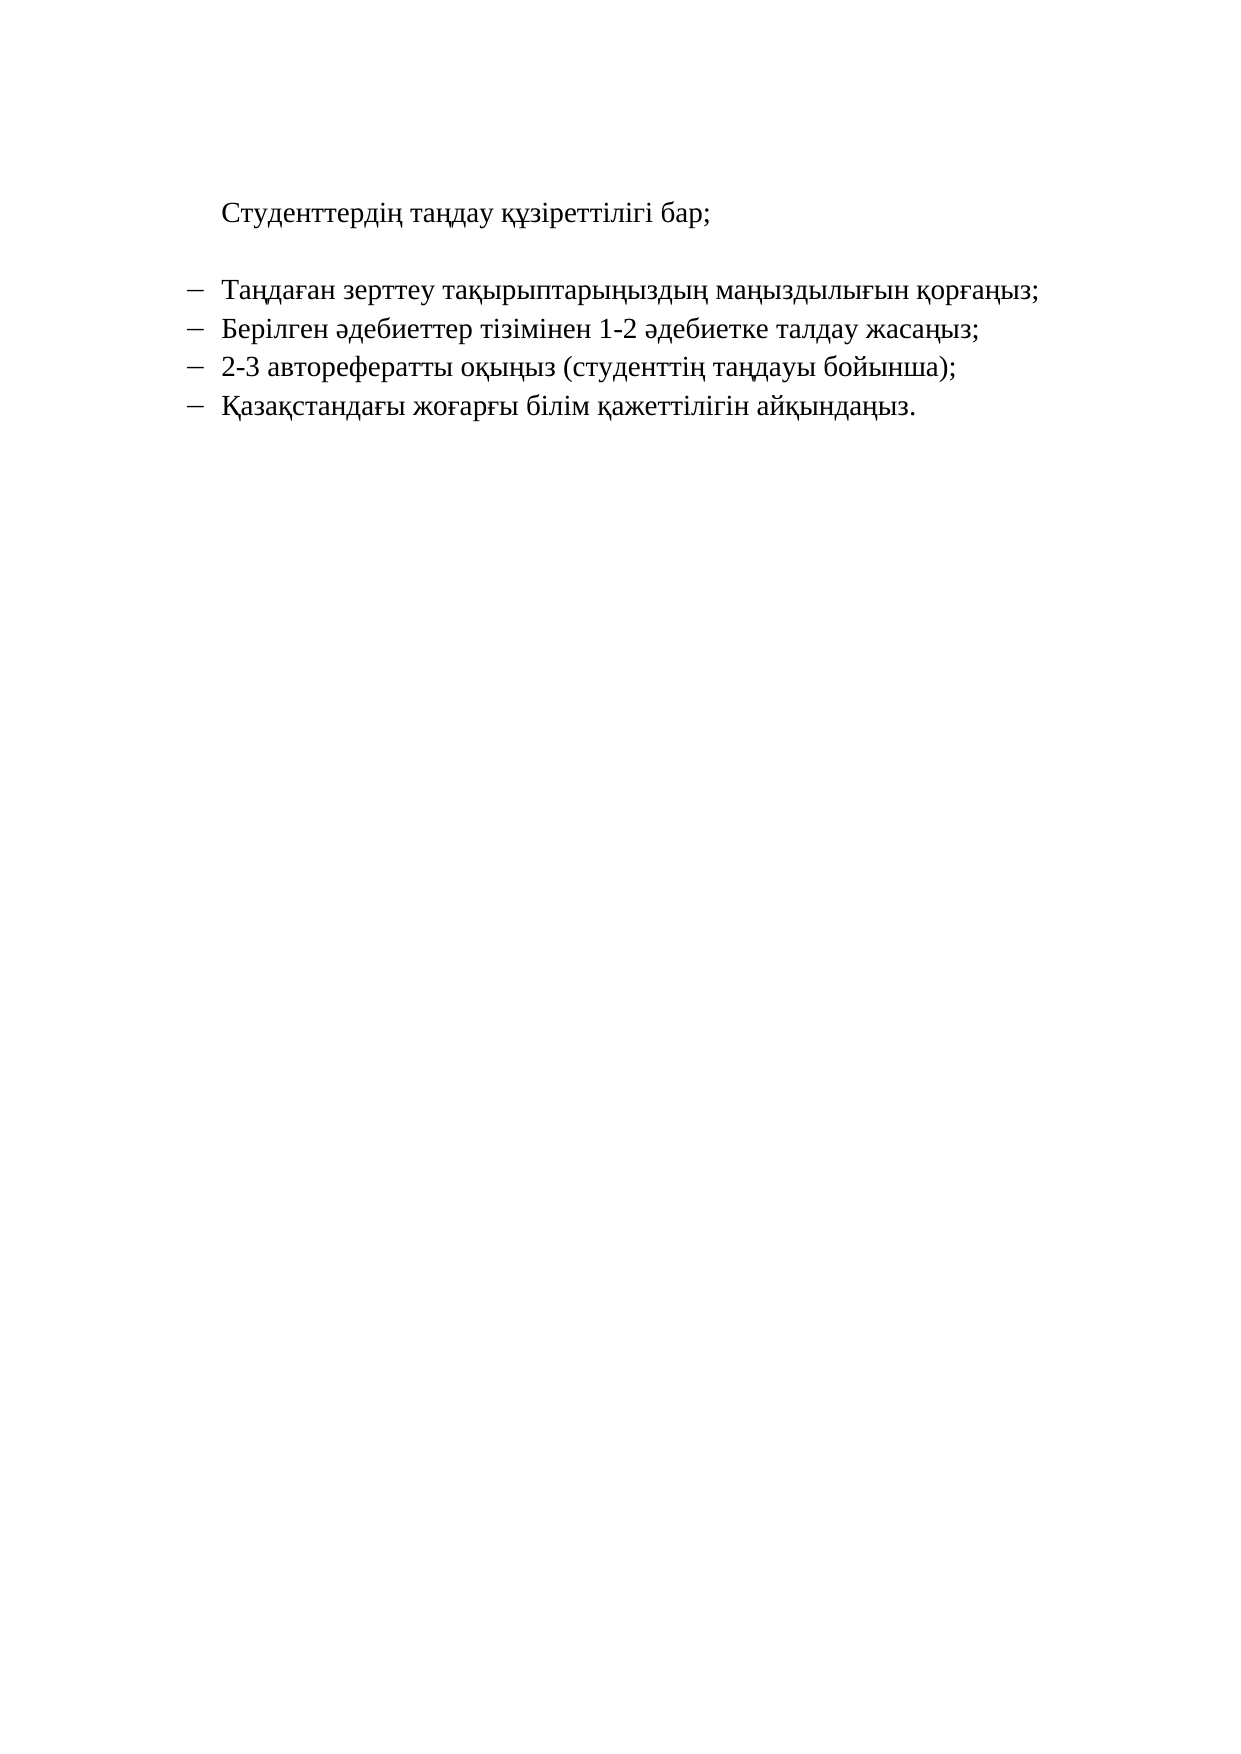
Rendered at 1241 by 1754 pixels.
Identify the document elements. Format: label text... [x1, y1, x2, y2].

list Студенттердің таңдау құзіреттілігі бар; [221, 195, 1152, 229]
list Таңдаған зерттеу тақырыптарыңыздың маңыздылығын қорғаңыз; [183, 272, 1152, 306]
list Қазақстандағы жоғарғы білім қажеттілігін айқындаңыз. [183, 388, 1152, 422]
list 2-3 авторефератты оқыңыз (студенттің таңдауы бойынша); [183, 349, 1152, 383]
list Берілген әдебиеттер тізімінен 1-2 әдебиетке талдау жасаңыз; [183, 311, 1152, 344]
